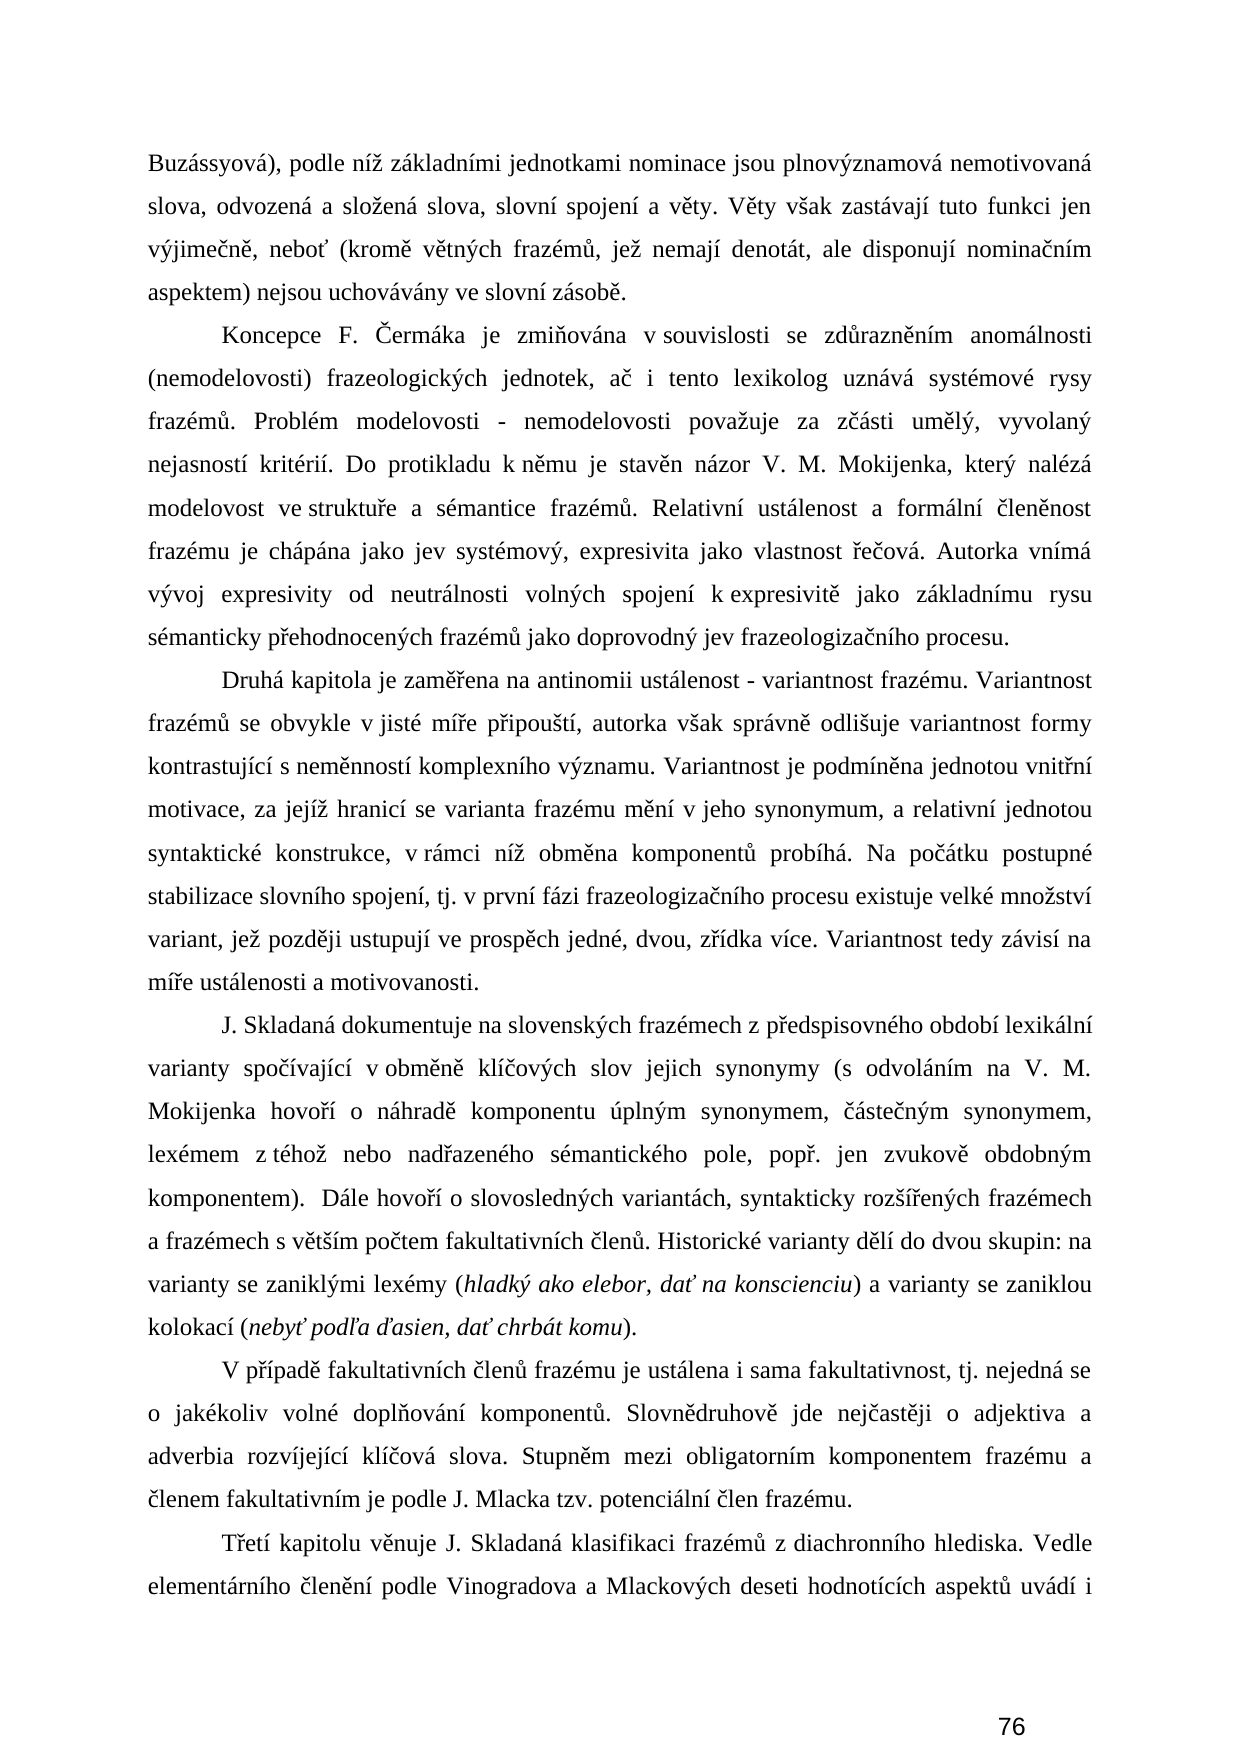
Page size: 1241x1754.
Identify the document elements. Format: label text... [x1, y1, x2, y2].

text V případě fakultativních členů frazému je ustálena i sama fakultativnost, tj. nejedná se o jakékoliv volné doplňování komponentů. Slovnědruhově jde nejčastěji o adjektiva a adverbia rozvíjející klíčová slova. Stupněm mezi obligatorním komponentem frazému a členem fakultativním je podle J. Mlacka tzv. potenciální člen frazému. [148, 1355, 1093, 1513]
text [148, 1528, 1093, 1599]
text Koncepce F. Čermáka je zmiňována v souvislosti se zdůrazněním anomálnosti (nemodelovosti) frazeologických jednotek, ač i tento lexikolog uznává systémové rysy frazémů. Problém modelovosti - nemodelovosti považuje za zčásti umělý, vyvolaný nejasností kritérií. Do protikladu k němu je stavěn názor V. M. Mokijenka, který nalézá modelovost ve struktuře a sémantice frazémů. Relativní ustálenost a formální členěnost frazému je chápána jako jev systémový, expresivita jako vlastnost řečová. Autorka vnímá vývoj expresivity od neutrálnosti volných spojení k expresivitě jako základnímu rysu sémanticky přehodnocených frazémů jako doprovodný jev frazeologizačního procesu. [148, 320, 1093, 651]
text J. Skladaná dokumentuje na slovenských frazémech z předspisovného období lexikální varianty spočívající v obměně klíčových slov jejich synonymy (s odvoláním na V. M. Mokijenka hovoří o náhradě komponentu úplným synonymem, částečným synonymem, lexémem z téhož nebo nadřazeného sémantického pole, popř. jen zvukově obdobným komponentem). Dále hovoří o slovosledných variantách, syntakticky rozšířených frazémech a frazémech s větším počtem fakultativních členů. Historické varianty dělí do dvou skupin: na varianty se zaniklými lexémy (hladký ako elebor, dať na konscienciu) a varianty se zaniklou kolokací (nebyť podľa ďasien, dať chrbát komu). [148, 1010, 1093, 1341]
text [148, 148, 1093, 306]
text Druhá kapitola je zaměřena na antinomii ustálenost - variantnost frazému. Variantnost frazémů se obvykle v jisté míře připouští, autorka však správně odlišuje variantnost formy kontrastující s neměnností komplexního významu. Variantnost je podmíněna jednotou vnitřní motivace, za jejíž hranicí se varianta frazému mění v jeho synonymum, a relativní jednotou syntaktické konstrukce, v rámci níž obměna komponentů probíhá. Na počátku postupné stabilizace slovního spojení, tj. v první fázi frazeologizačního procesu existuje velké množství variant, jež později ustupují ve prospěch jedné, dvou, zřídka více. Variantnost tedy závisí na míře ustálenosti a motivovanosti. [148, 665, 1093, 996]
